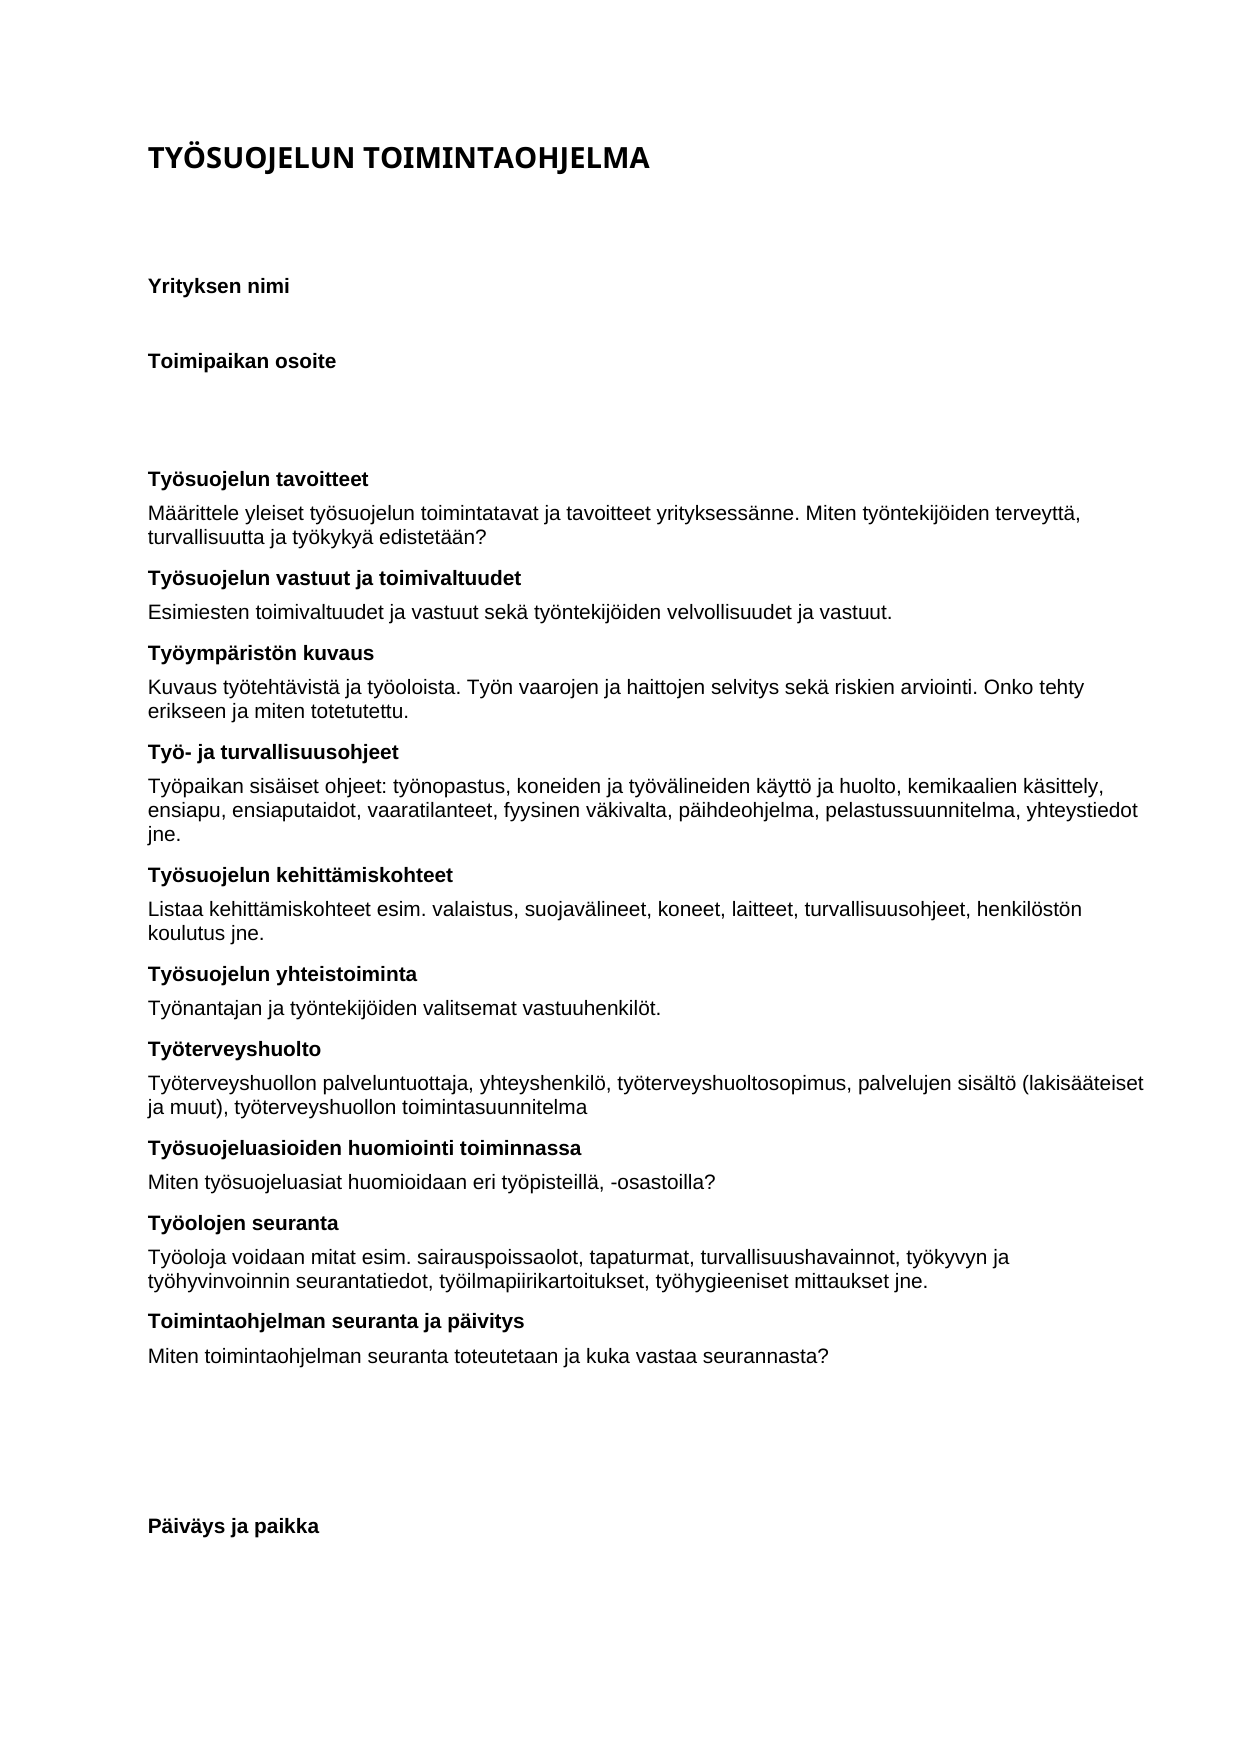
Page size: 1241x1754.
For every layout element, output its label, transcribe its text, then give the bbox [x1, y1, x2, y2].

text Kuvaus työtehtävistä ja työoloista. Työn vaarojen ja haittojen selvitys sekä riskien arviointi. Onko tehty erikseen ja miten totetutettu. [148, 675, 1152, 723]
subtitle Työ- ja turvallisuusohjeet [148, 739, 1152, 763]
subtitle Toimipaikan osoite [148, 349, 1152, 373]
subtitle Työsuojelun tavoitteet [148, 467, 1152, 491]
text Määrittele yleiset työsuojelun toimintatavat ja tavoitteet yrityksessänne. Miten työntekijöiden terveyttä, turvallisuutta ja työkykyä edistetään? [148, 501, 1152, 549]
text Esimiesten toimivaltuudet ja vastuut sekä työntekijöiden velvollisuudet ja vastuut. [148, 600, 1152, 624]
subtitle Työsuojeluasioiden huomiointi toiminnassa [148, 1135, 1152, 1159]
subtitle Työsuojelun yhteistoiminta [148, 961, 1152, 985]
subtitle Työolojen seuranta [148, 1210, 1152, 1234]
subtitle Työterveyshuolto [148, 1036, 1152, 1060]
text Työnantajan ja työntekijöiden valitsemat vastuuhenkilöt. [148, 996, 1152, 1020]
text Miten työsuojeluasiat huomioidaan eri työpisteillä, -osastoilla? [148, 1170, 1152, 1194]
subtitle Yrityksen nimi [148, 274, 1152, 298]
text Työterveyshuollon palveluntuottaja, yhteyshenkilö, työterveyshuoltosopimus, palvelujen sisältö (lakisääteiset ja muut), työterveyshuollon toimintasuunnitelma [148, 1071, 1152, 1119]
text Miten toimintaohjelman seuranta toteutetaan ja kuka vastaa seurannasta? [148, 1344, 1152, 1368]
subtitle Päiväys ja paikka [148, 1513, 1152, 1537]
text Listaa kehittämiskohteet esim. valaistus, suojavälineet, koneet, laitteet, turvallisuusohjeet, henkilöstön koulutus jne. [148, 897, 1152, 945]
subtitle Työympäristön kuvaus [148, 641, 1152, 664]
subtitle Työsuojelun vastuut ja toimivaltuudet [148, 566, 1152, 589]
subtitle Toimintaohjelman seuranta ja päivitys [148, 1309, 1152, 1333]
subtitle TYÖSUOJELUN TOIMINTAOHJELMA [148, 137, 1152, 177]
text Työoloja voidaan mitat esim. sairauspoissaolot, tapaturmat, turvallisuushavainnot, työkyvyn ja työhyvinvoinnin seurantatiedot, työilmapiirikartoitukset, työhygieeniset mittaukset jne. [148, 1245, 1152, 1293]
text Työpaikan sisäiset ohjeet: työnopastus, koneiden ja työvälineiden käyttö ja huolto, kemikaalien käsittely, ensiapu, ensiaputaidot, vaaratilanteet, fyysinen väkivalta, päihdeohjelma, pelastussuunnitelma, yhteystiedot jne. [148, 774, 1152, 846]
subtitle Työsuojelun kehittämiskohteet [148, 862, 1152, 886]
